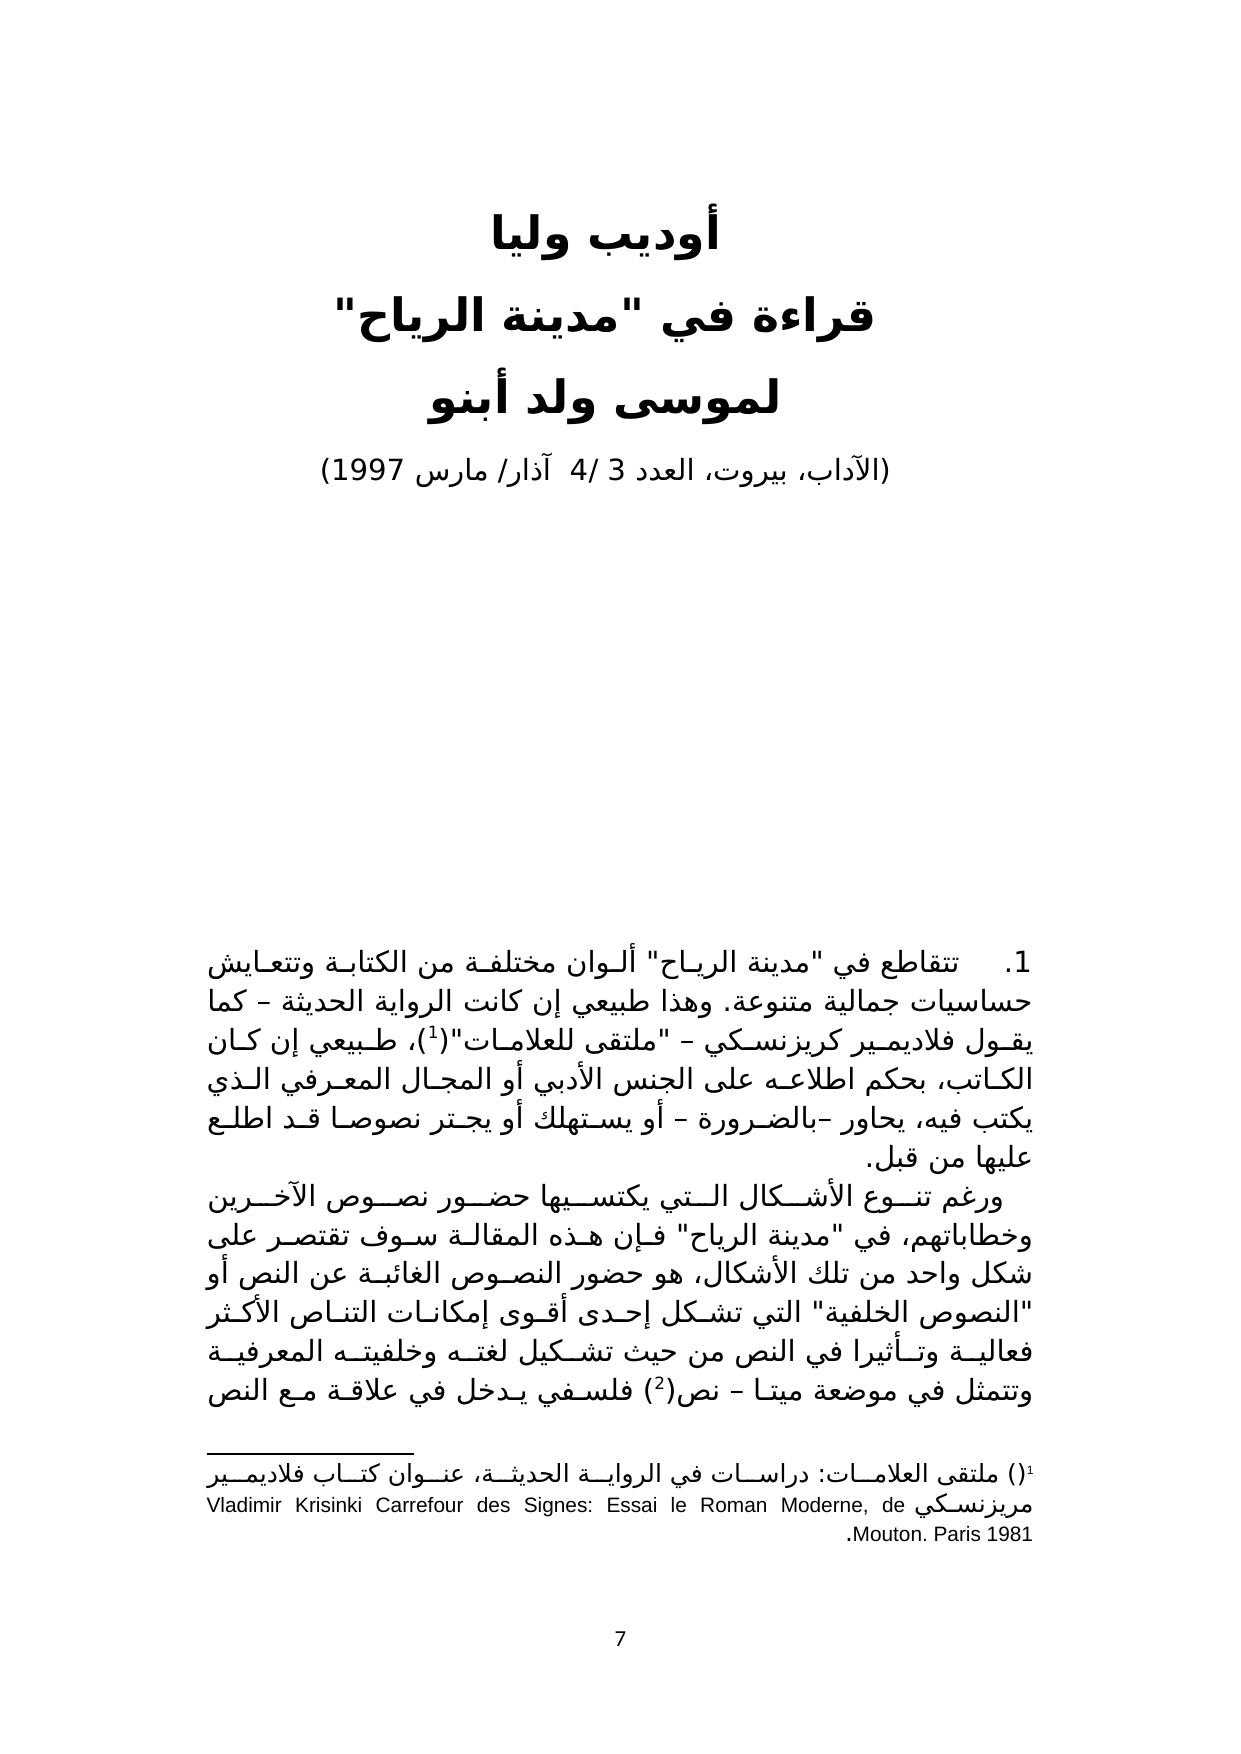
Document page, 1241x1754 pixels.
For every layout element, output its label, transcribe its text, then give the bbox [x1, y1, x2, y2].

text أوديب وليا [207, 207, 1033, 260]
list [207, 1179, 1033, 1408]
text قراءة في "مدينة الرياح" [207, 289, 1033, 342]
text (الآداب، بيروت، العدد 3 /4 آذار/ مارس 1997) [207, 453, 1033, 487]
text لموسى ولد أبنو [207, 371, 1033, 424]
list تتقاطع في "مدينة الرياح" ألوان مختلفة من الكتابة وتتعايش حساسيات جمالية متنوعة. وهذا طبيعي إن كانت الرواية الحديثة – كما يقول فلاديمير كريزنسكي – "ملتقى للعلامات"()، طبيعي إن كان الكاتب، بحكم اطلاعه على الجنس الأدبي أو المجال المعرفي الذي يكتب فيه، يحاور –بالضرورة – أو يستهلك أو يجتر نصوصا قد اطلع عليها من قبل. [207, 945, 1033, 1174]
